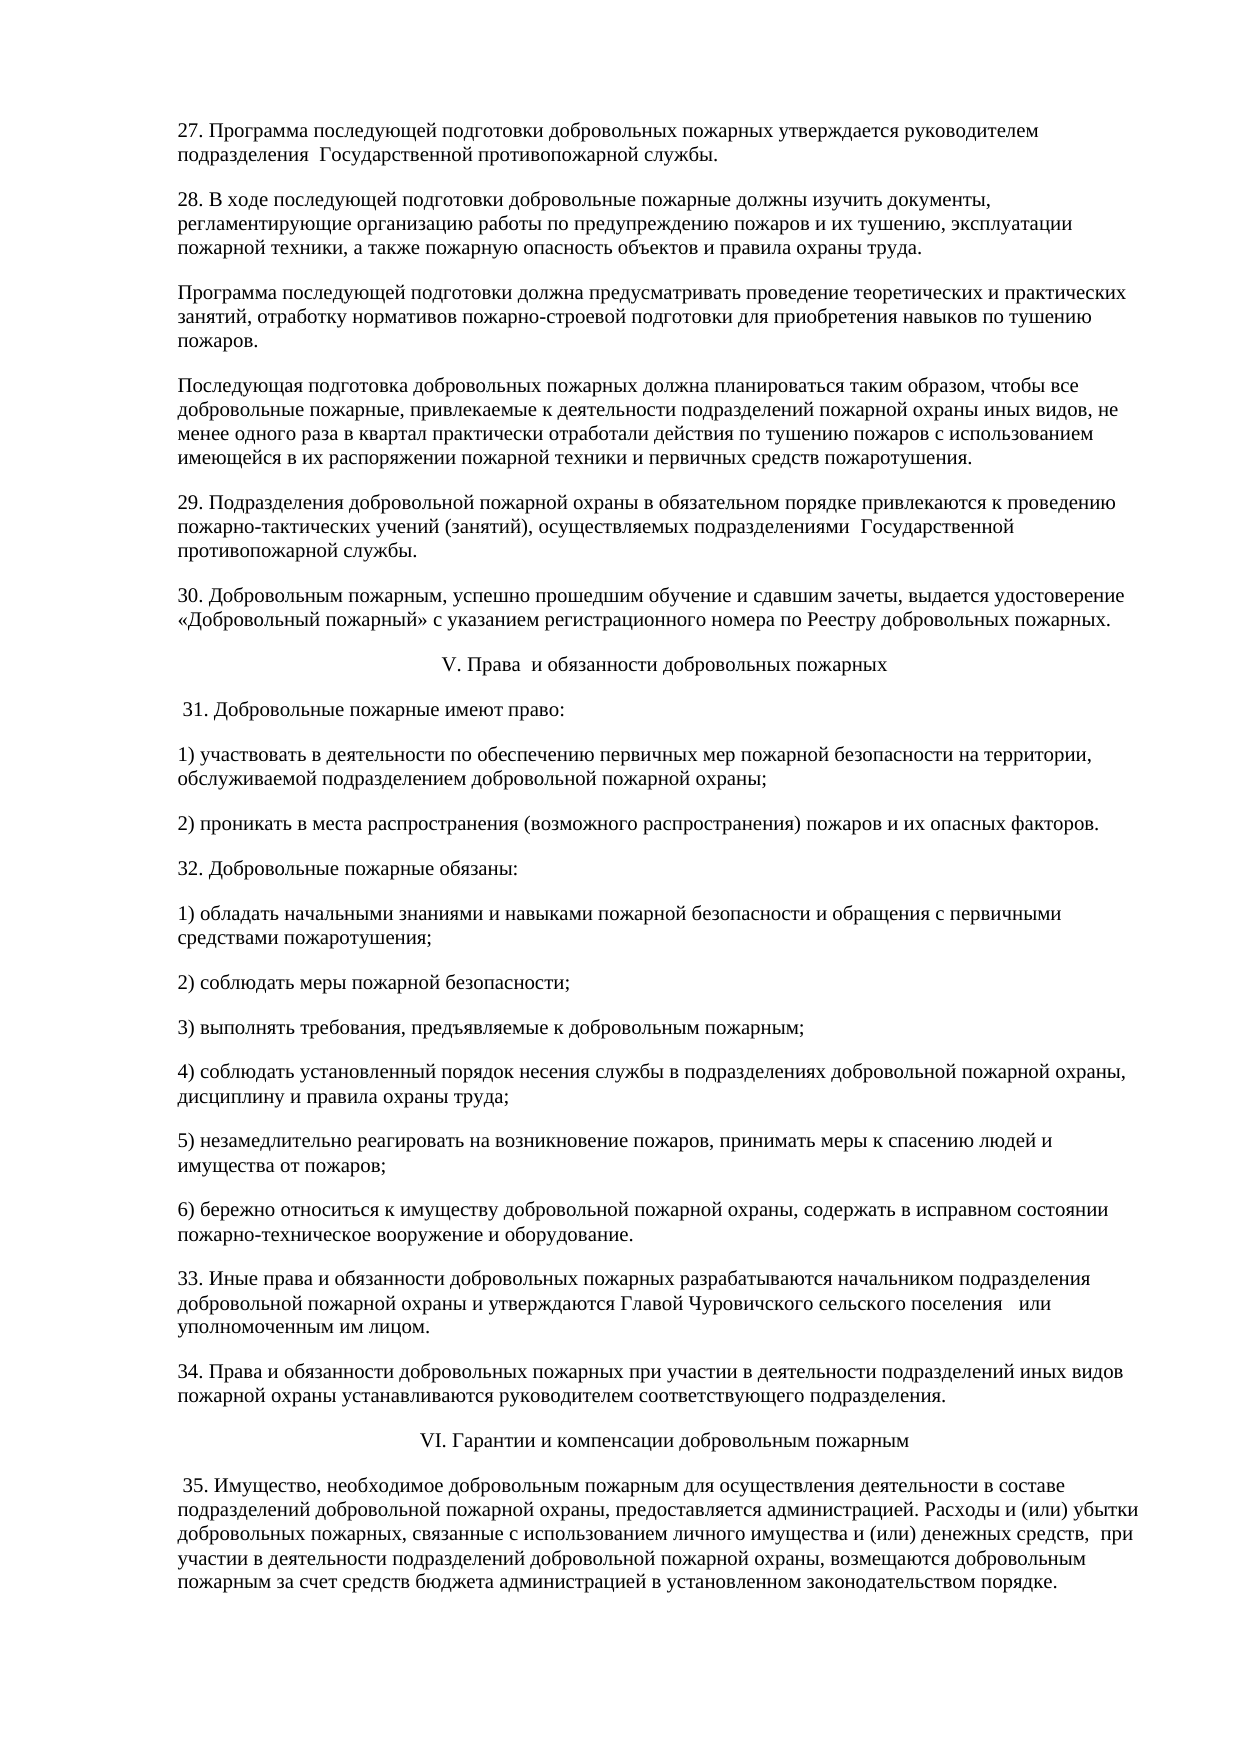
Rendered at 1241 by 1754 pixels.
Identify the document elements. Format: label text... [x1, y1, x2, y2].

text 30. Добровольным пожарным, успешно прошедшим обучение и сдавшим зачеты, выдается удостоверение «Добровольный пожарный» с указанием регистрационного номера по Реестру добровольных пожарных. [177, 583, 1152, 631]
text 3) выполнять требования, предъявляемые к добровольным пожарным; [177, 1014, 1152, 1039]
text 1) участвовать в деятельности по обеспечению первичных мер пожарной безопасности на территории, обслуживаемой подразделением добровольной пожарной охраны; [177, 742, 1152, 790]
text 5) незамедлительно реагировать на возникновение пожаров, принимать меры к спасению людей и имущества от пожаров; [177, 1128, 1152, 1177]
text 2) проникать в места распространения (возможного распространения) пожаров и их опасных факторов. [177, 811, 1152, 835]
text 2) соблюдать меры пожарной безопасности; [177, 970, 1152, 994]
text Последующая подготовка добровольных пожарных должна планироваться таким образом, чтобы все добровольные пожарные, привлекаемые к деятельности подразделений пожарной охраны иных видов, не менее одного раза в квартал практически отработали действия по тушению пожаров с использованием имеющейся в их распоряжении пожарной техники и первичных средств пожаротушения. [177, 373, 1152, 469]
text VI. Гарантии и компенсации добровольным пожарным [177, 1428, 1152, 1452]
text 28. В ходе последующей подготовки добровольные пожарные должны изучить документы, регламентирующие организацию работы по предупреждению пожаров и их тушению, эксплуатации пожарной техники, а также пожарную опасность объектов и правила охраны труда. [177, 187, 1152, 259]
text 34. Права и обязанности добровольных пожарных при участии в деятельности подразделений иных видов пожарной охраны устанавливаются руководителем соответствующего подразделения. [177, 1359, 1152, 1407]
text 6) бережно относиться к имуществу добровольной пожарной охраны, содержать в исправном состоянии пожарно-техническое вооружение и оборудование. [177, 1197, 1152, 1246]
text V. Права и обязанности добровольных пожарных [177, 652, 1152, 676]
text 32. Добровольные пожарные обязаны: [177, 856, 1152, 880]
text 33. Иные права и обязанности добровольных пожарных разрабатываются начальником подразделения добровольной пожарной охраны и утверждаются Главой Чуровичского сельского поселения или уполномоченным им лицом. [177, 1266, 1152, 1338]
text 27. Программа последующей подготовки добровольных пожарных утверждается руководителем подразделения Государственной противопожарной службы. [177, 118, 1152, 166]
text 31. Добровольные пожарные имеют право: [177, 697, 1152, 721]
text 35. Имущество, необходимое добровольным пожарным для осуществления деятельности в составе подразделений добровольной пожарной охраны, предоставляется администрацией. Расходы и (или) убытки добровольных пожарных, связанные с использованием личного имущества и (или) денежных средств, при участии в деятельности подразделений добровольной пожарной охраны, возмещаются добровольным пожарным за счет средств бюджета администрацией в установленном законодательством порядке. [177, 1473, 1152, 1593]
text Программа последующей подготовки должна предусматривать проведение теоретических и практических занятий, отработку нормативов пожарно-строевой подготовки для приобретения навыков по тушению пожаров. [177, 280, 1152, 352]
text 1) обладать начальными знаниями и навыками пожарной безопасности и обращения с первичными средствами пожаротушения; [177, 901, 1152, 949]
text 4) соблюдать установленный порядок несения службы в подразделениях добровольной пожарной охраны, дисциплину и правила охраны труда; [177, 1059, 1152, 1108]
text 29. Подразделения добровольной пожарной охраны в обязательном порядке привлекаются к проведению пожарно-тактических учений (занятий), осуществляемых подразделениями Государственной противопожарной службы. [177, 490, 1152, 562]
